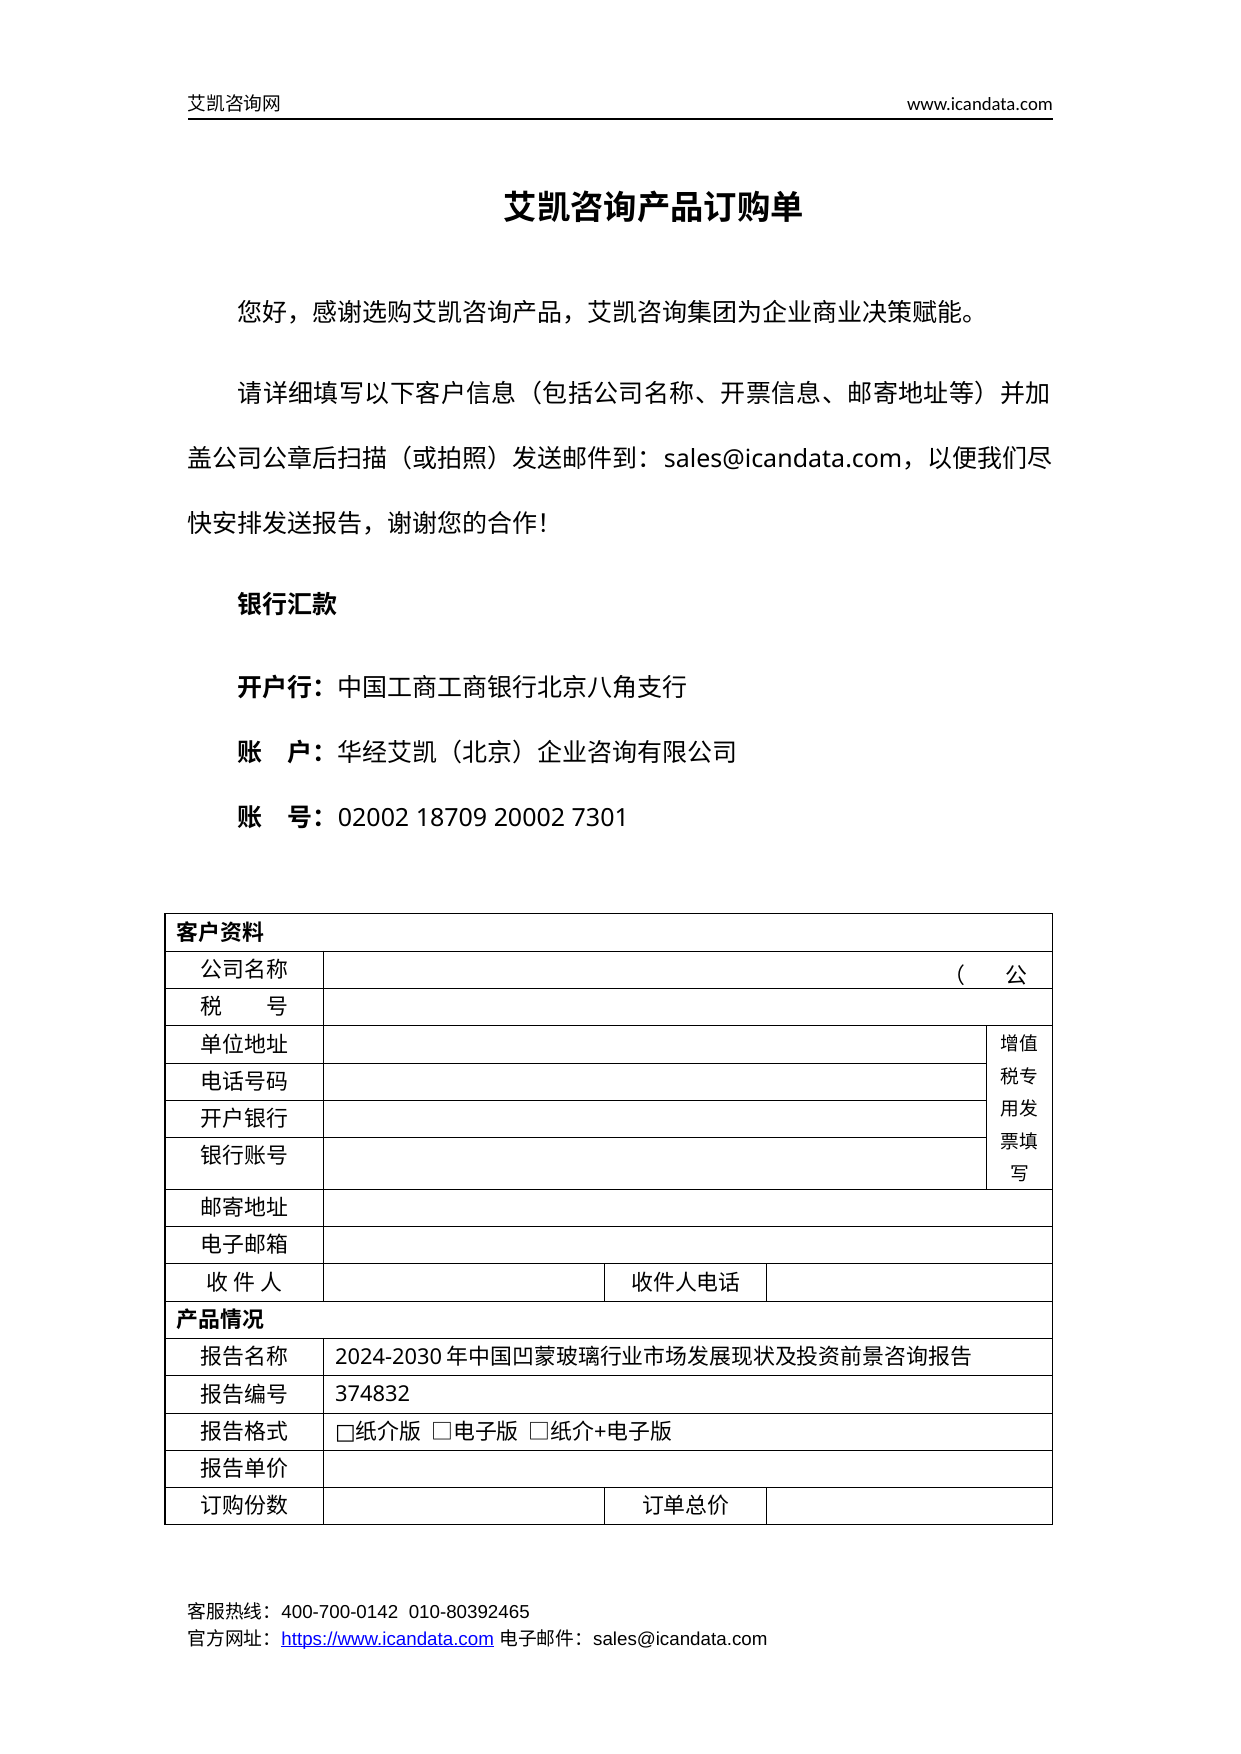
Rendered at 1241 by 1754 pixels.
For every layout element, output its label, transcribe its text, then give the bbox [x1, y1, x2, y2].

text 您好，感谢选购艾凯咨询产品，艾凯咨询集团为企业商业决策赋能。 [187, 278, 1053, 343]
table_cell [324, 989, 1052, 1025]
table_cell 2024-2030年中国凹蒙玻璃行业市场发展现状及投资前景咨询报告 [324, 1339, 1052, 1375]
table_cell [324, 1101, 986, 1137]
text 银行汇款 [187, 570, 1053, 635]
table_cell [767, 1488, 1052, 1524]
table_cell 电子邮箱 [166, 1227, 323, 1263]
table_cell 产品情况 [166, 1302, 1052, 1338]
table_cell 收件人电话 [605, 1264, 766, 1301]
table_cell □纸介版 □电子版 □纸介+电子版 [324, 1414, 1052, 1450]
table_cell [767, 1264, 1052, 1301]
table_cell [324, 1451, 1052, 1487]
table_cell 报告格式 [166, 1414, 323, 1450]
table_cell [324, 1264, 604, 1301]
table_cell [324, 1026, 986, 1062]
text 开户行：中国工商工商银行北京八角支行 [187, 653, 1053, 718]
table_header 客户资料 [166, 914, 1052, 951]
table_cell 374832 [324, 1376, 1052, 1412]
table_cell [324, 1488, 604, 1524]
table_cell 开户银行 [166, 1101, 323, 1137]
table_cell [324, 1064, 986, 1100]
table_cell 报告名称 [166, 1339, 323, 1375]
table_cell [324, 952, 1052, 988]
table_cell [324, 1190, 1052, 1226]
table_cell [324, 1227, 1052, 1263]
table_cell [324, 1138, 986, 1189]
text 账 户：华经艾凯（北京）企业咨询有限公司 [187, 718, 1053, 783]
table_cell 银行账号 [166, 1138, 323, 1189]
table_cell 报告编号 [166, 1376, 323, 1412]
table_cell 订购份数 [166, 1488, 323, 1524]
text 艾凯咨询产品订购单 [187, 172, 1053, 237]
table_cell 税 号 [166, 989, 323, 1025]
table_cell 公司名称 [166, 952, 323, 988]
table_cell 收 件 人 [166, 1264, 323, 1301]
table_cell 订单总价 [605, 1488, 766, 1524]
table_cell 单位地址 [166, 1026, 323, 1062]
table_cell 增值税专用发票填写 [987, 1026, 1052, 1189]
table_cell 报告单价 [166, 1451, 323, 1487]
table_cell 邮寄地址 [166, 1190, 323, 1226]
text 请详细填写以下客户信息（包括公司名称、开票信息、邮寄地址等）并加盖公司公章后扫描（或拍照）发送邮件到：sales@icandata.com，以便我们尽快安排发送报告，谢谢您的合作！ [187, 359, 1053, 554]
table_cell 电话号码 [166, 1064, 323, 1100]
text 账 号：02002 18709 20002 7301 [187, 783, 1053, 848]
